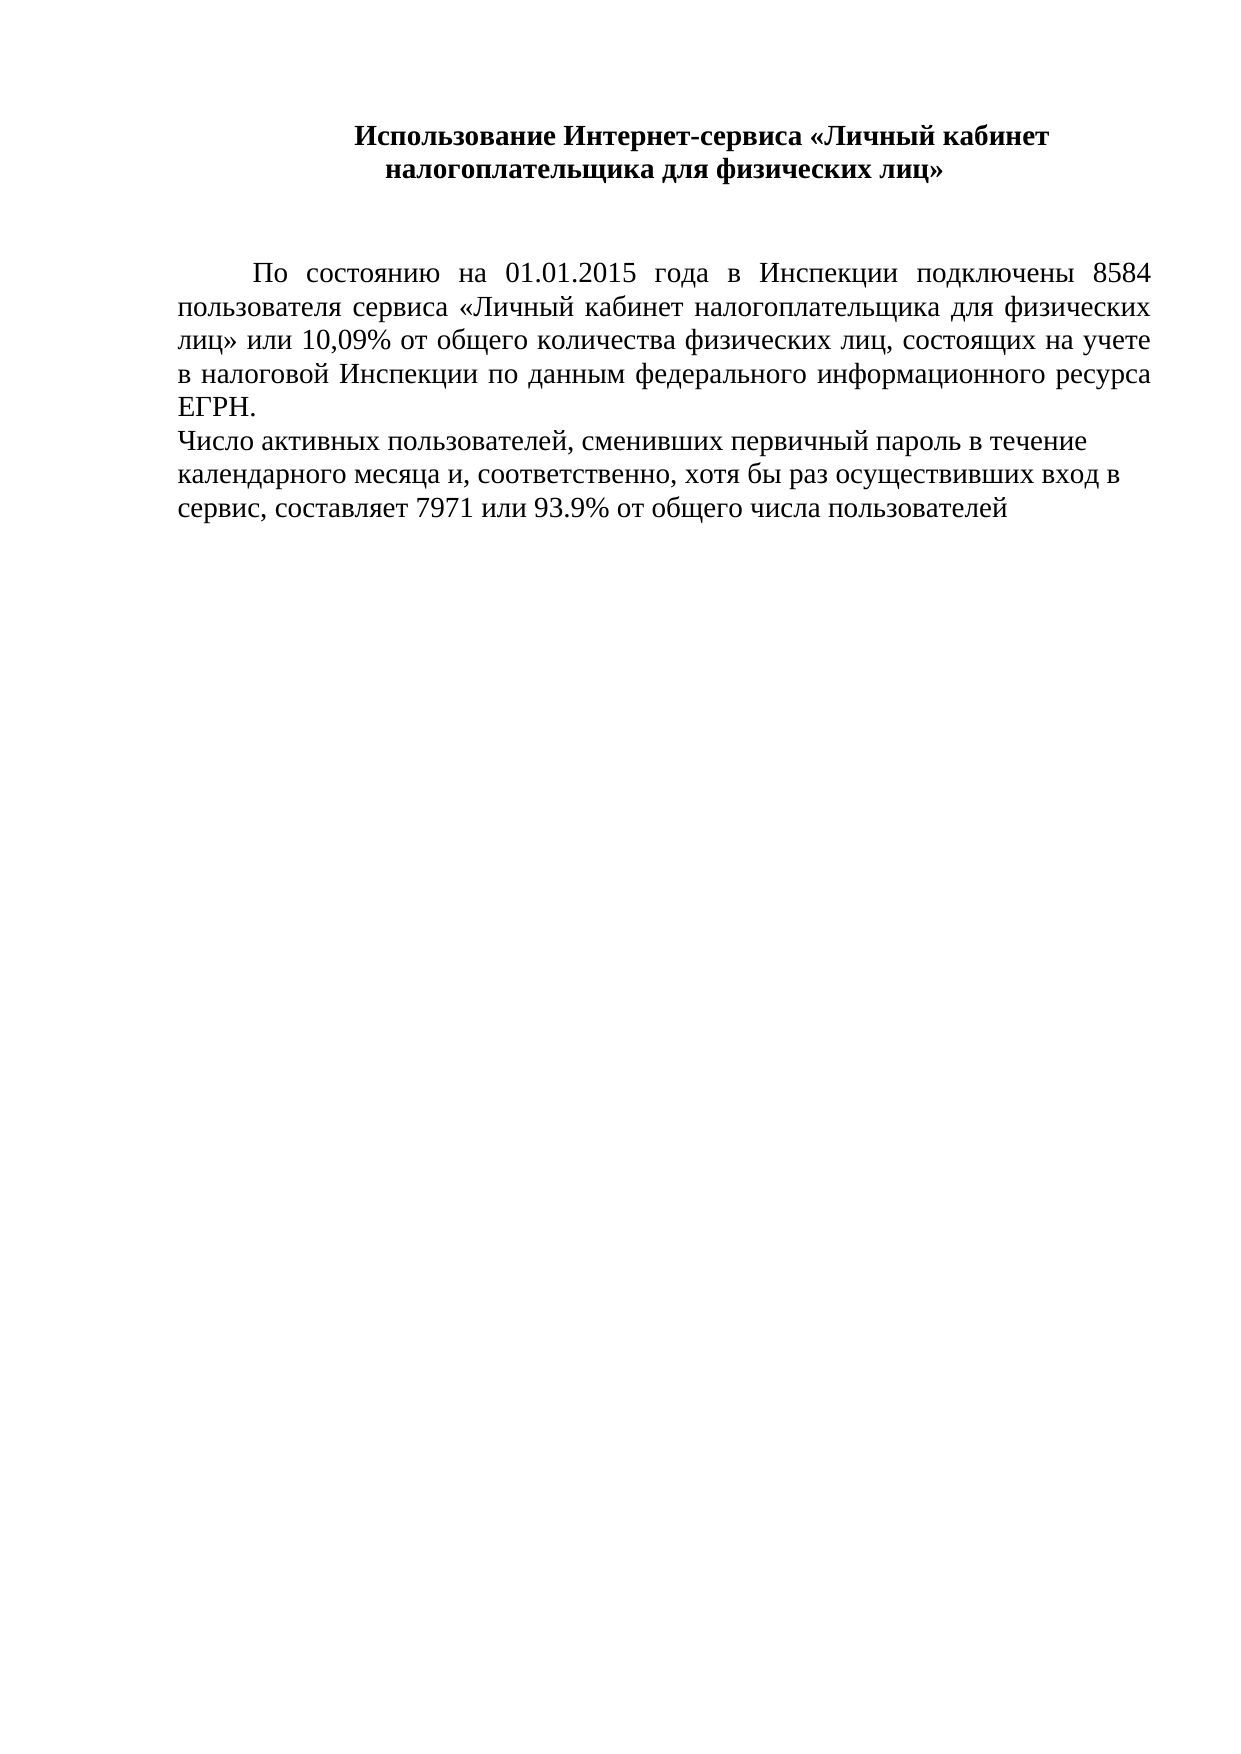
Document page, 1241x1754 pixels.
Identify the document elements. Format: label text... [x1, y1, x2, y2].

text По состоянию на 01.01.2015 года в Инспекции подключены 8584 пользователя сервиса «Личный кабинет налогоплательщика для физических лиц» или 10,09% от общего количества физических лиц, состоящих на учете в налоговой Инспекции по данным федерального информационного ресурса ЕГРН. [177, 255, 1152, 423]
text Число активных пользователей, сменивших первичный пароль в течение календарного месяца и, соответственно, хотя бы раз осуществивших вход в сервис, составляет 7971 или 93.9% от общего числа пользователей [177, 423, 1152, 523]
text Использование Интернет-сервиса «Личный кабинет налогоплательщика для физических лиц» [177, 118, 1152, 185]
